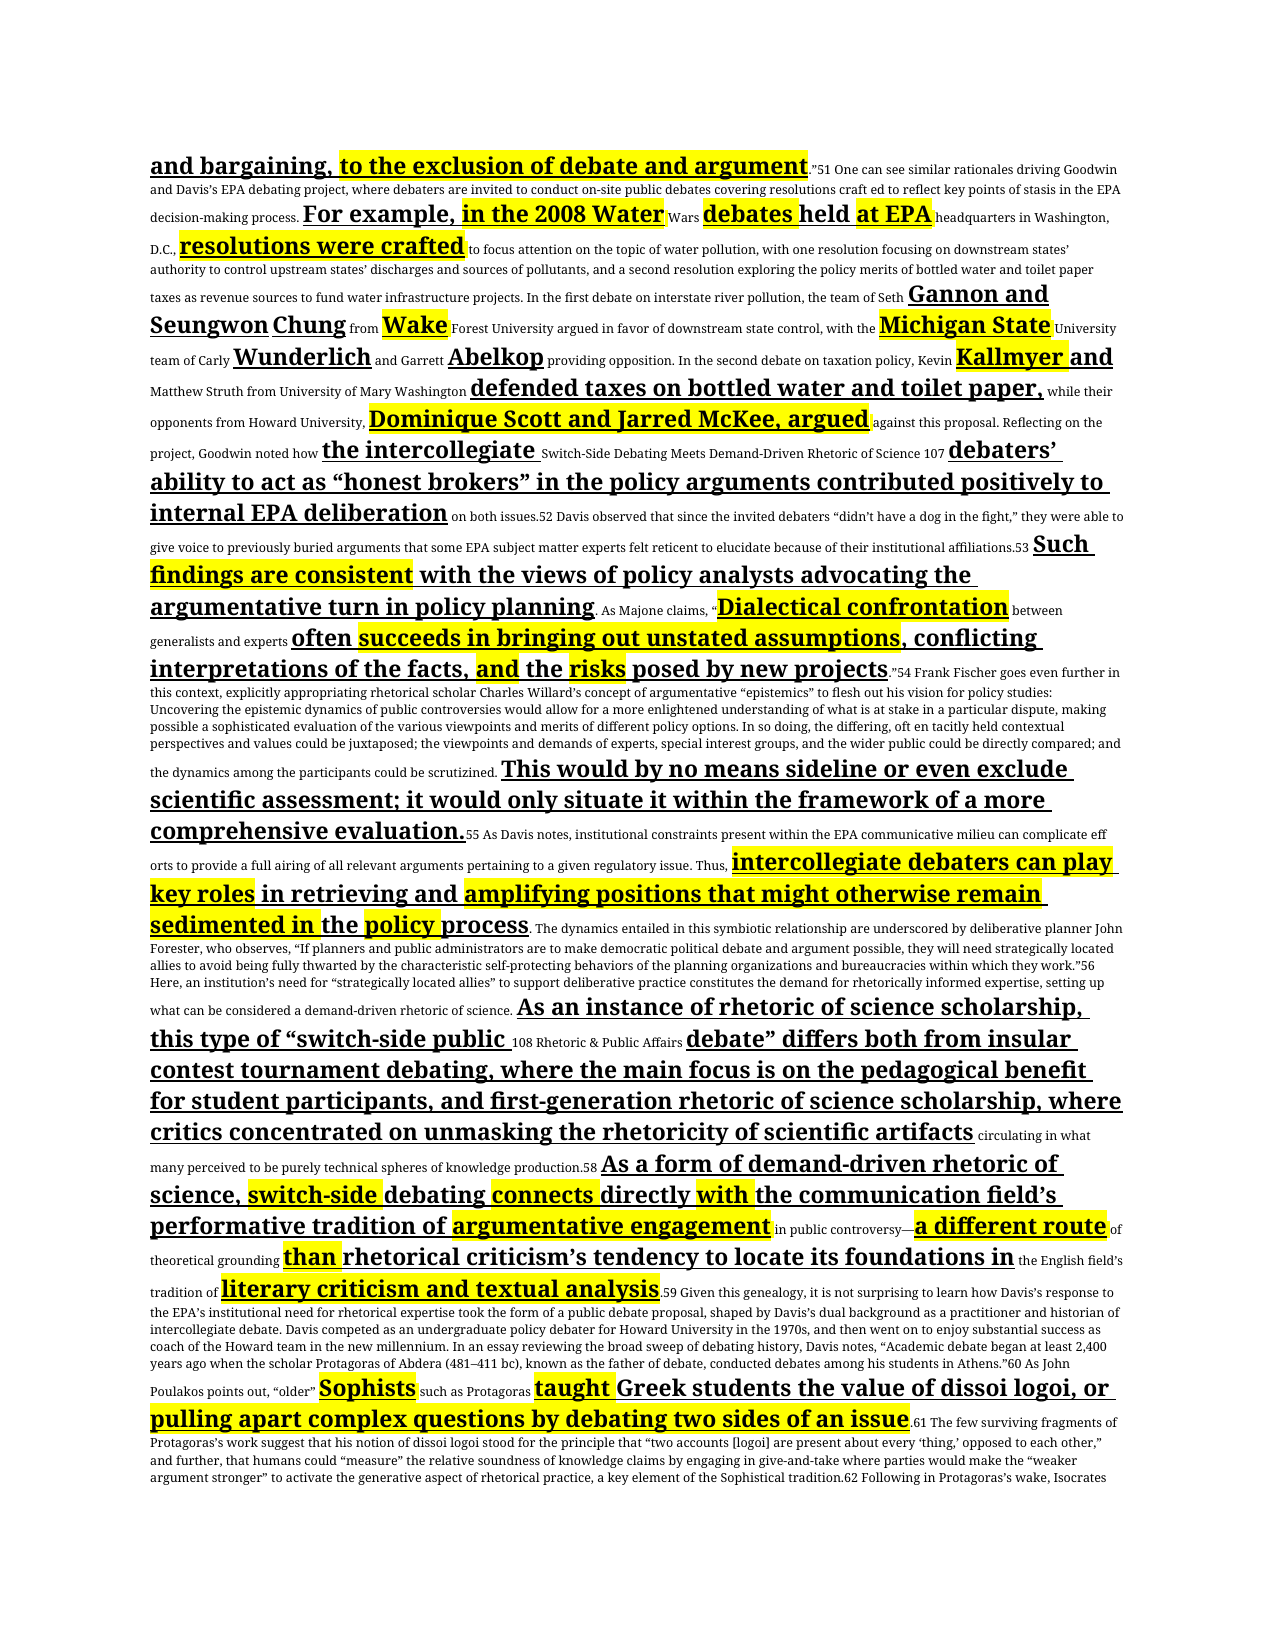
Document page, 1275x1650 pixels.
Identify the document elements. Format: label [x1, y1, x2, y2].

text [150, 150, 1125, 1486]
